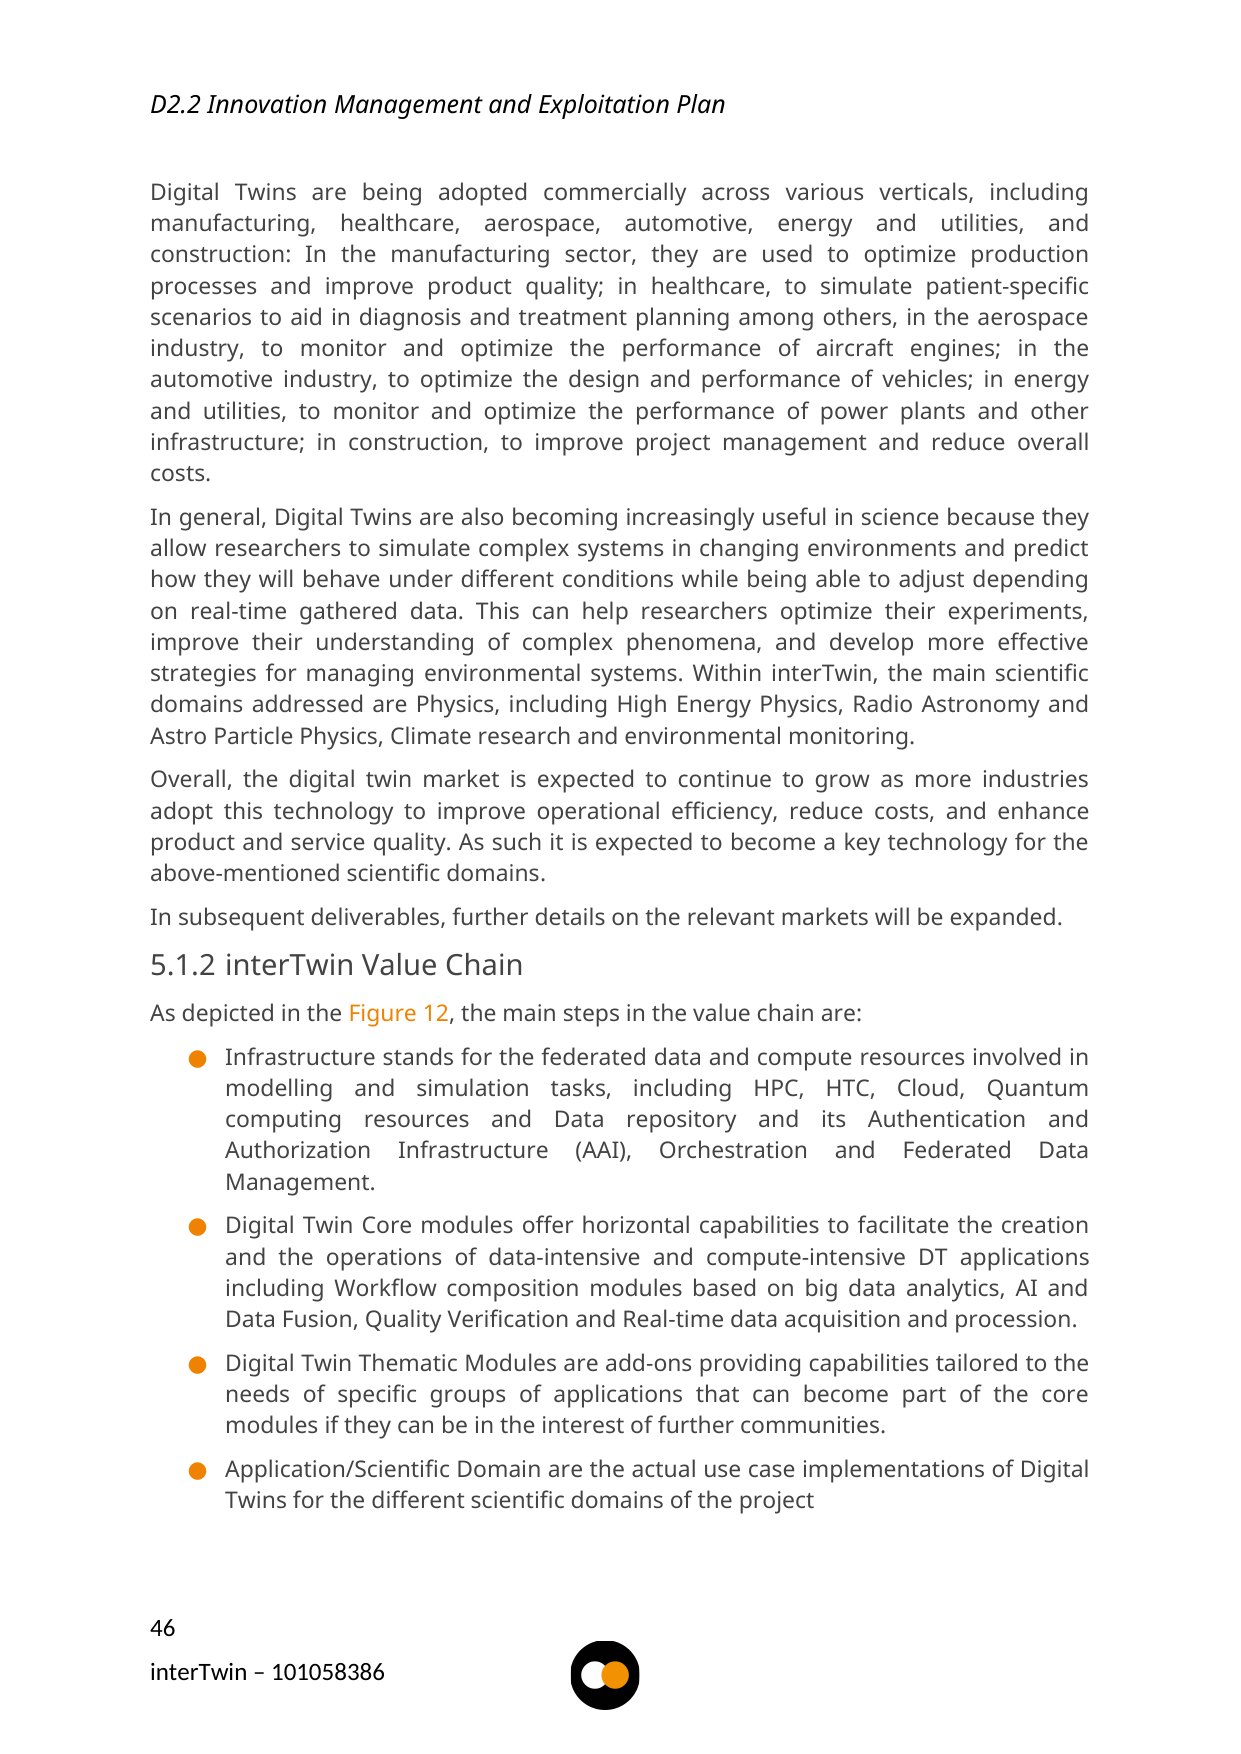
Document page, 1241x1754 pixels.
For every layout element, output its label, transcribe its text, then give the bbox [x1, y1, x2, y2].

list Infrastructure stands for the federated data and compute resources involved in modelling and simulation tasks, including HPC, HTC, Cloud, Quantum computing resources and Data repository and its Authentication and Authorization Infrastructure (AAI), Orchestration and Federated Data Management. [187, 1041, 1090, 1197]
text Digital Twins are being adopted commercially across various verticals, including manufacturing, healthcare, aerospace, automotive, energy and utilities, and construction: In the manufacturing sector, they are used to optimize production processes and improve product quality; in healthcare, to simulate patient-specific scenarios to aid in diagnosis and treatment planning among others, in the aerospace industry, to monitor and optimize the performance of aircraft engines; in the automotive industry, to optimize the design and performance of vehicles; in energy and utilities, to monitor and optimize the performance of power plants and other infrastructure; in construction, to improve project management and reduce overall costs. [150, 176, 1090, 488]
list Digital Twin Core modules offer horizontal capabilities to facilitate the creation and the operations of data-intensive and compute-intensive DT applications including Workflow composition modules based on big data analytics, AI and Data Fusion, Quality Verification and Real-time data acquisition and procession. [187, 1209, 1090, 1334]
text In subsequent deliverables, further details on the relevant markets will be expanded. [150, 901, 1090, 932]
text As depicted in the Figure 12, the main steps in the value chain are: [150, 997, 1090, 1028]
text Overall, the digital twin market is expected to continue to grow as more industries adopt this technology to improve operational efficiency, reduce costs, and enhance product and service quality. As such it is expected to become a key technology for the above-mentioned scientific domains. [150, 763, 1090, 888]
list Digital Twin Thematic Modules are add-ons providing capabilities tailored to the needs of specific groups of applications that can become part of the core modules if they can be in the interest of further communities. [187, 1347, 1090, 1441]
subtitle interTwin Value Chain [150, 944, 1090, 984]
picture [570, 1641, 640, 1710]
list Application/Scientific Domain are the actual use case implementations of Digital Twins for the different scientific domains of the project [187, 1453, 1090, 1516]
text In general, Digital Twins are also becoming increasingly useful in science because they allow researchers to simulate complex systems in changing environments and predict how they will behave under different conditions while being able to adjust depending on real-time gathered data. This can help researchers optimize their experiments, improve their understanding of complex phenomena, and develop more effective strategies for managing environmental systems. Within interTwin, the main scientific domains addressed are Physics, including High Energy Physics, Radio Astronomy and Astro Particle Physics, Climate research and environmental monitoring. [150, 501, 1090, 751]
